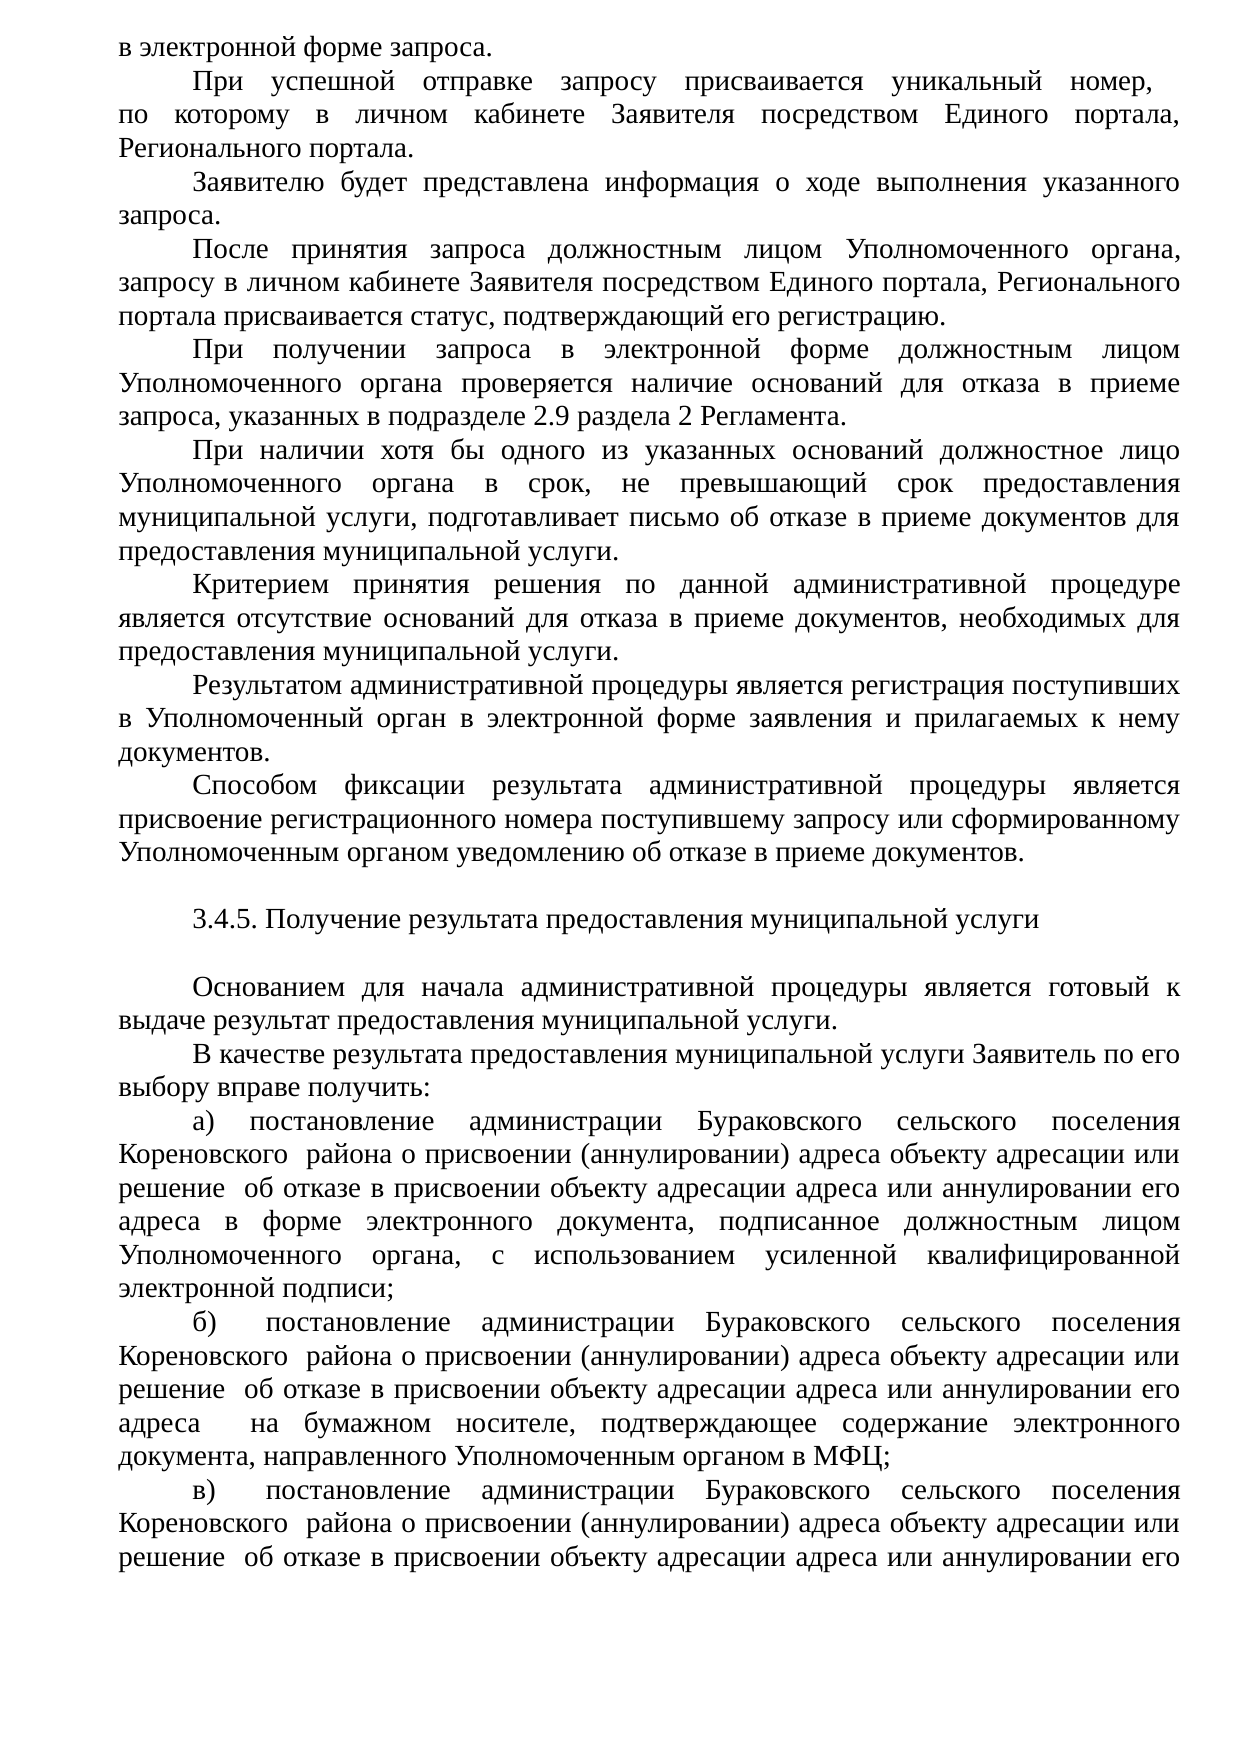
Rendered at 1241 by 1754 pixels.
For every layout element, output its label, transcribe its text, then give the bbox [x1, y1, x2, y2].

text При получении запроса в электронной форме должностным лицом Уполномоченного органа проверяется наличие оснований для отказа в приеме запроса, указанных в подразделе 2.9 раздела 2 Регламента. [118, 331, 1181, 432]
text Основанием для начала административной процедуры является готовый к выдаче результат предоставления муниципальной услуги. [118, 969, 1181, 1036]
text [118, 1472, 1181, 1572]
text После принятия запроса должностным лицом Уполномоченного органа, запросу в личном кабинете Заявителя посредством Единого портала, Регионального портала присваивается статус, подтверждающий его регистрацию. [118, 231, 1181, 331]
text б) постановление администрации Бураковского сельского поселения Кореновского района о присвоении (аннулировании) адреса объекту адресации или решение об отказе в присвоении объекту адресации адреса или аннулировании его адреса на бумажном носителе, подтверждающее содержание электронного документа, направленного Уполномоченным органом в МФЦ; [118, 1304, 1181, 1472]
text а) постановление администрации Бураковского сельского поселения Кореновского района о присвоении (аннулировании) адреса объекту адресации или решение об отказе в присвоении объекту адресации адреса или аннулировании его адреса в форме электронного документа, подписанное должностным лицом Уполномоченного органа, с использованием усиленной квалифицированной электронной подписи; [118, 1103, 1181, 1304]
text 3.4.5. Получение результата предоставления муниципальной услуги [118, 902, 1181, 935]
text Критерием принятия решения по данной административной процедуре является отсутствие оснований для отказа в приеме документов, необходимых для предоставления муниципальной услуги. [118, 566, 1181, 667]
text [118, 29, 1181, 63]
text В качестве результата предоставления муниципальной услуги Заявитель по его выбору вправе получить: [118, 1036, 1181, 1103]
text Заявителю будет представлена информация о ходе выполнения указанного запроса. [118, 164, 1181, 231]
text При наличии хотя бы одного из указанных оснований должностное лицо Уполномоченного органа в срок, не превышающий срок предоставления муниципальной услуги, подготавливает письмо об отказе в приеме документов для предоставления муниципальной услуги. [118, 432, 1181, 566]
text Способом фиксации результата административной процедуры является присвоение регистрационного номера поступившему запросу или сформированному Уполномоченным органом уведомлению об отказе в приеме документов. [118, 767, 1181, 868]
text Результатом административной процедуры является регистрация поступивших в Уполномоченный орган в электронной форме заявления и прилагаемых к нему документов. [118, 667, 1181, 767]
text При успешной отправке запросу присваивается уникальный номер, по которому в личном кабинете Заявителя посредством Единого портала, Регионального портала. [118, 63, 1181, 164]
